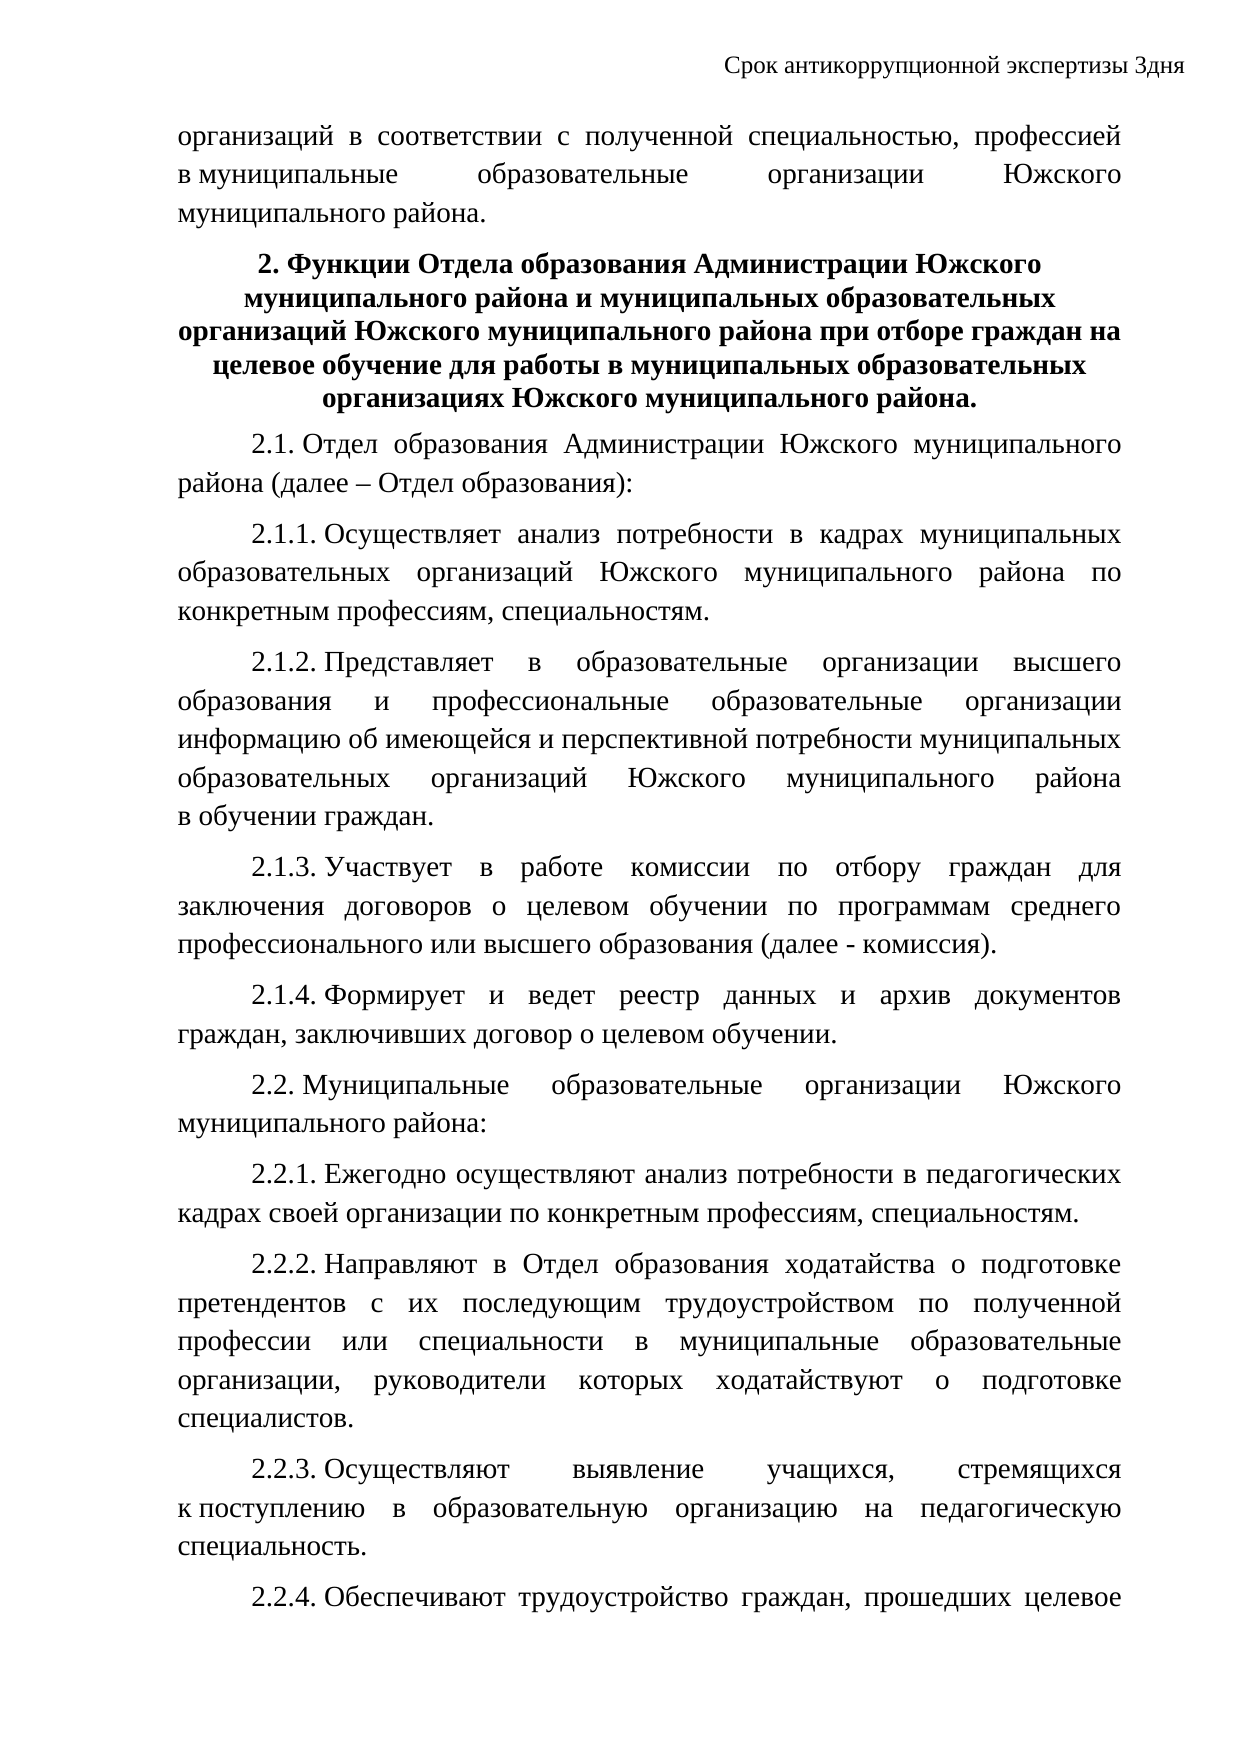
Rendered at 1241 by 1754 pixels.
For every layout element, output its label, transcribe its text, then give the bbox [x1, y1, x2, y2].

text 2.2.3. Осуществляют выявление учащихся, стремящихся к поступлению в образовательную организацию на педагогическую специальность. [177, 1451, 1122, 1562]
text 2.1. Отдел образования Администрации Южского муниципального района (далее – Отдел образования): [177, 426, 1122, 498]
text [177, 1579, 1122, 1613]
text 2.1.2. Представляет в образовательные организации высшего образования и профессиональные образовательные организации информацию об имеющейся и перспективной потребности муниципальных образовательных организаций Южского муниципального района в обучении граждан. [177, 644, 1122, 832]
text 2.1.3. Участвует в работе комиссии по отбору граждан для заключения договоров о целевом обучении по программам среднего профессионального или высшего образования (далее - комиссия). [177, 849, 1122, 960]
text 2. Функции Отдела образования Администрации Южского муниципального района и муниципальных образовательных организаций Южского муниципального района при отборе граждан на целевое обучение для работы в муниципальных образовательных организациях Южского муниципального района. [177, 246, 1122, 414]
text 2.2. Муниципальные образовательные организации Южского муниципального района: [177, 1067, 1122, 1139]
text 2.1.1. Осуществляет анализ потребности в кадрах муниципальных образовательных организаций Южского муниципального района по конкретным профессиям, специальностям. [177, 516, 1122, 627]
text 2.2.2. Направляют в Отдел образования ходатайства о подготовке претендентов с их последующим трудоустройством по полученной профессии или специальности в муниципальные образовательные организации, руководители которых ходатайствуют о подготовке специалистов. [177, 1246, 1122, 1434]
text 2.1.4. Формирует и ведет реестр данных и архив документов граждан, заключивших договор о целевом обучении. [177, 977, 1122, 1049]
text 2.2.1. Ежегодно осуществляют анализ потребности в педагогических кадрах своей организации по конкретным профессиям, специальностям. [177, 1157, 1122, 1229]
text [177, 118, 1122, 229]
